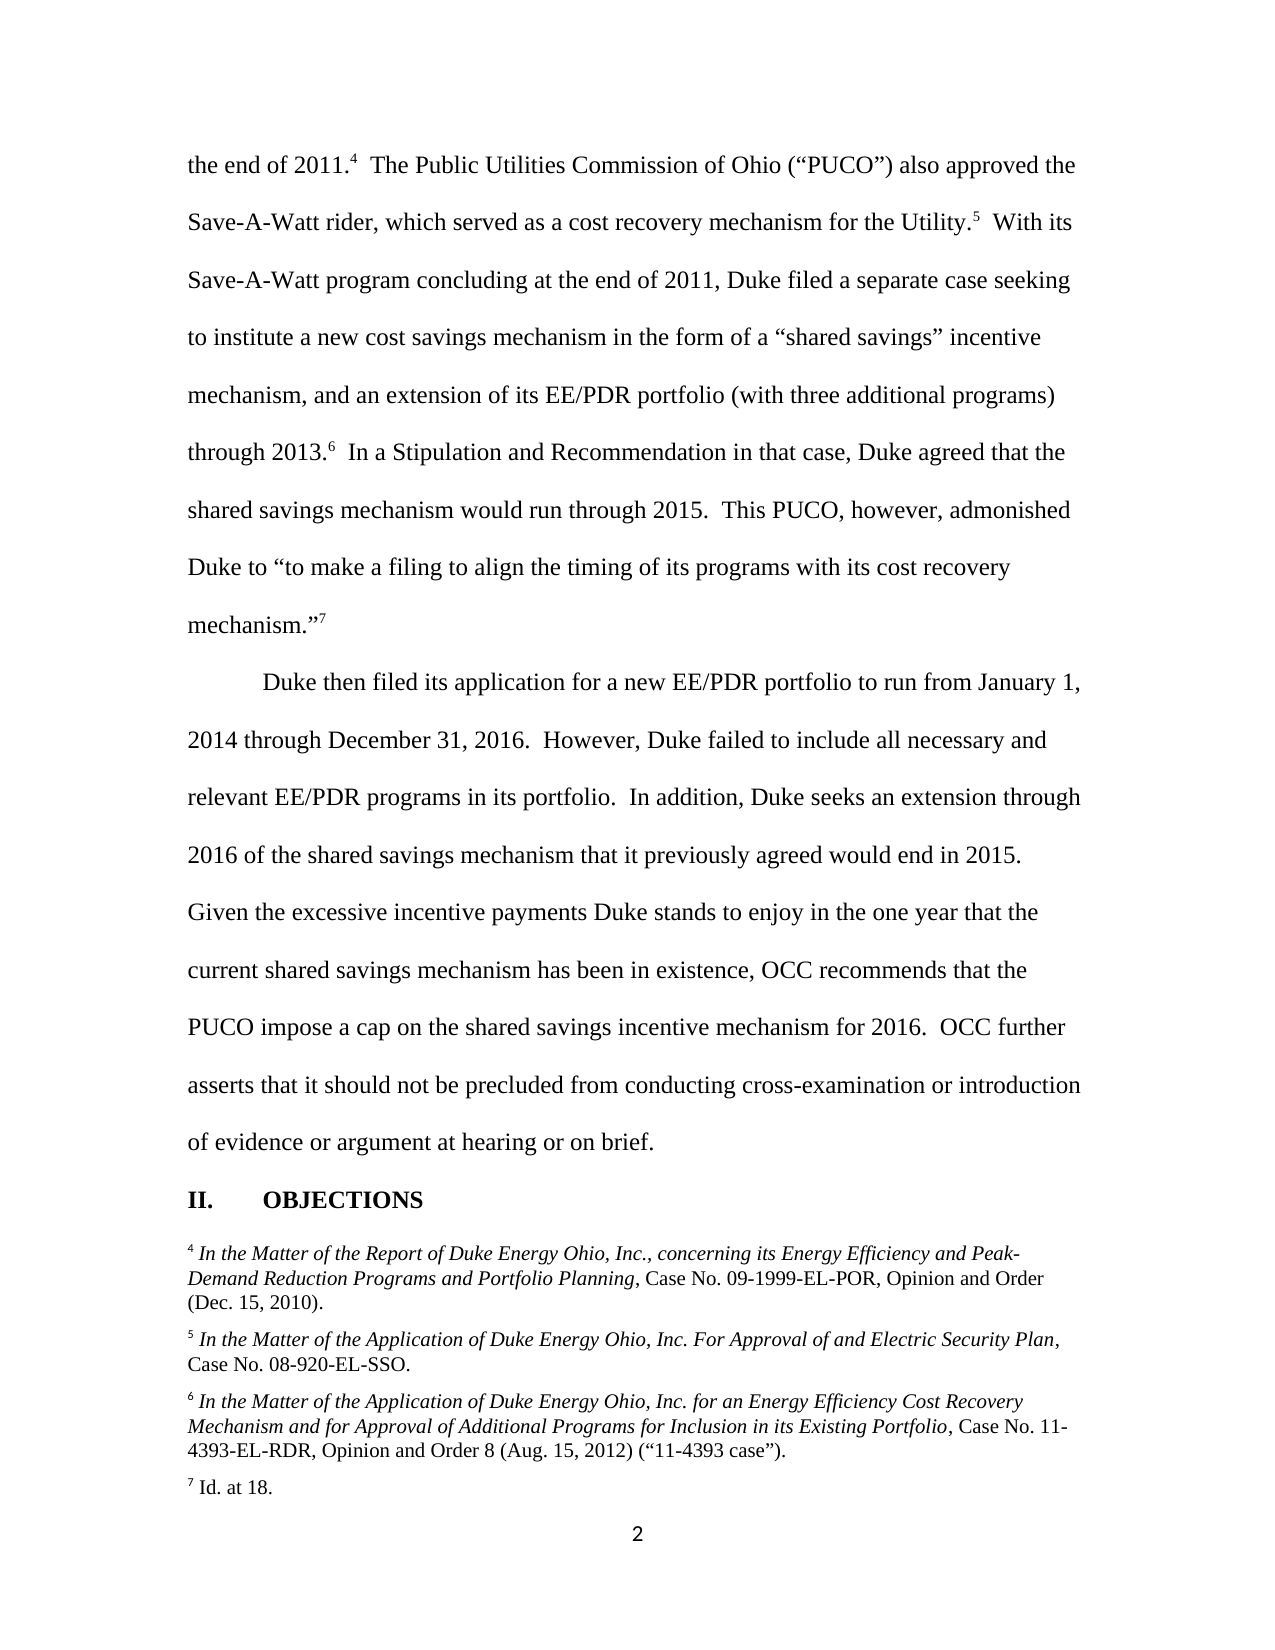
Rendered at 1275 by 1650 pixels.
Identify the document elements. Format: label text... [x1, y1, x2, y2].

list OBJECTIONS [187, 1185, 1087, 1214]
text Duke then filed its application for a new EE/PDR portfolio to run from January 1, 2014 through December 31, 2016. However, Duke failed to include all necessary and relevant EE/PDR programs in its portfolio. In addition, Duke seeks an extension through 2016 of the shared savings mechanism that it previously agreed would end in 2015. Given the excessive incentive payments Duke stands to enjoy in the one year that the current shared savings mechanism has been in existence, OCC recommends that the PUCO impose a cap on the shared savings incentive mechanism for 2016. OCC further asserts that it should not be precluded from conducting cross-examination or introduction of evidence or argument at hearing or on brief. [187, 667, 1087, 1156]
text the end of 2011. The Public Utilities Commission of Ohio (“PUCO”) also approved the Save-A-Watt rider, which served as a cost recovery mechanism for the Utility. With its Save-A-Watt program concluding at the end of 2011, Duke filed a separate case seeking to institute a new cost savings mechanism in the form of a “shared savings” incentive mechanism, and an extension of its EE/PDR portfolio (with three additional programs) through 2013. In a Stipulation and Recommendation in that case, Duke agreed that the shared savings mechanism would run through 2015. This PUCO, however, admonished Duke to “to make a filing to align the timing of its programs with its cost recovery mechanism.” [187, 150, 1087, 639]
